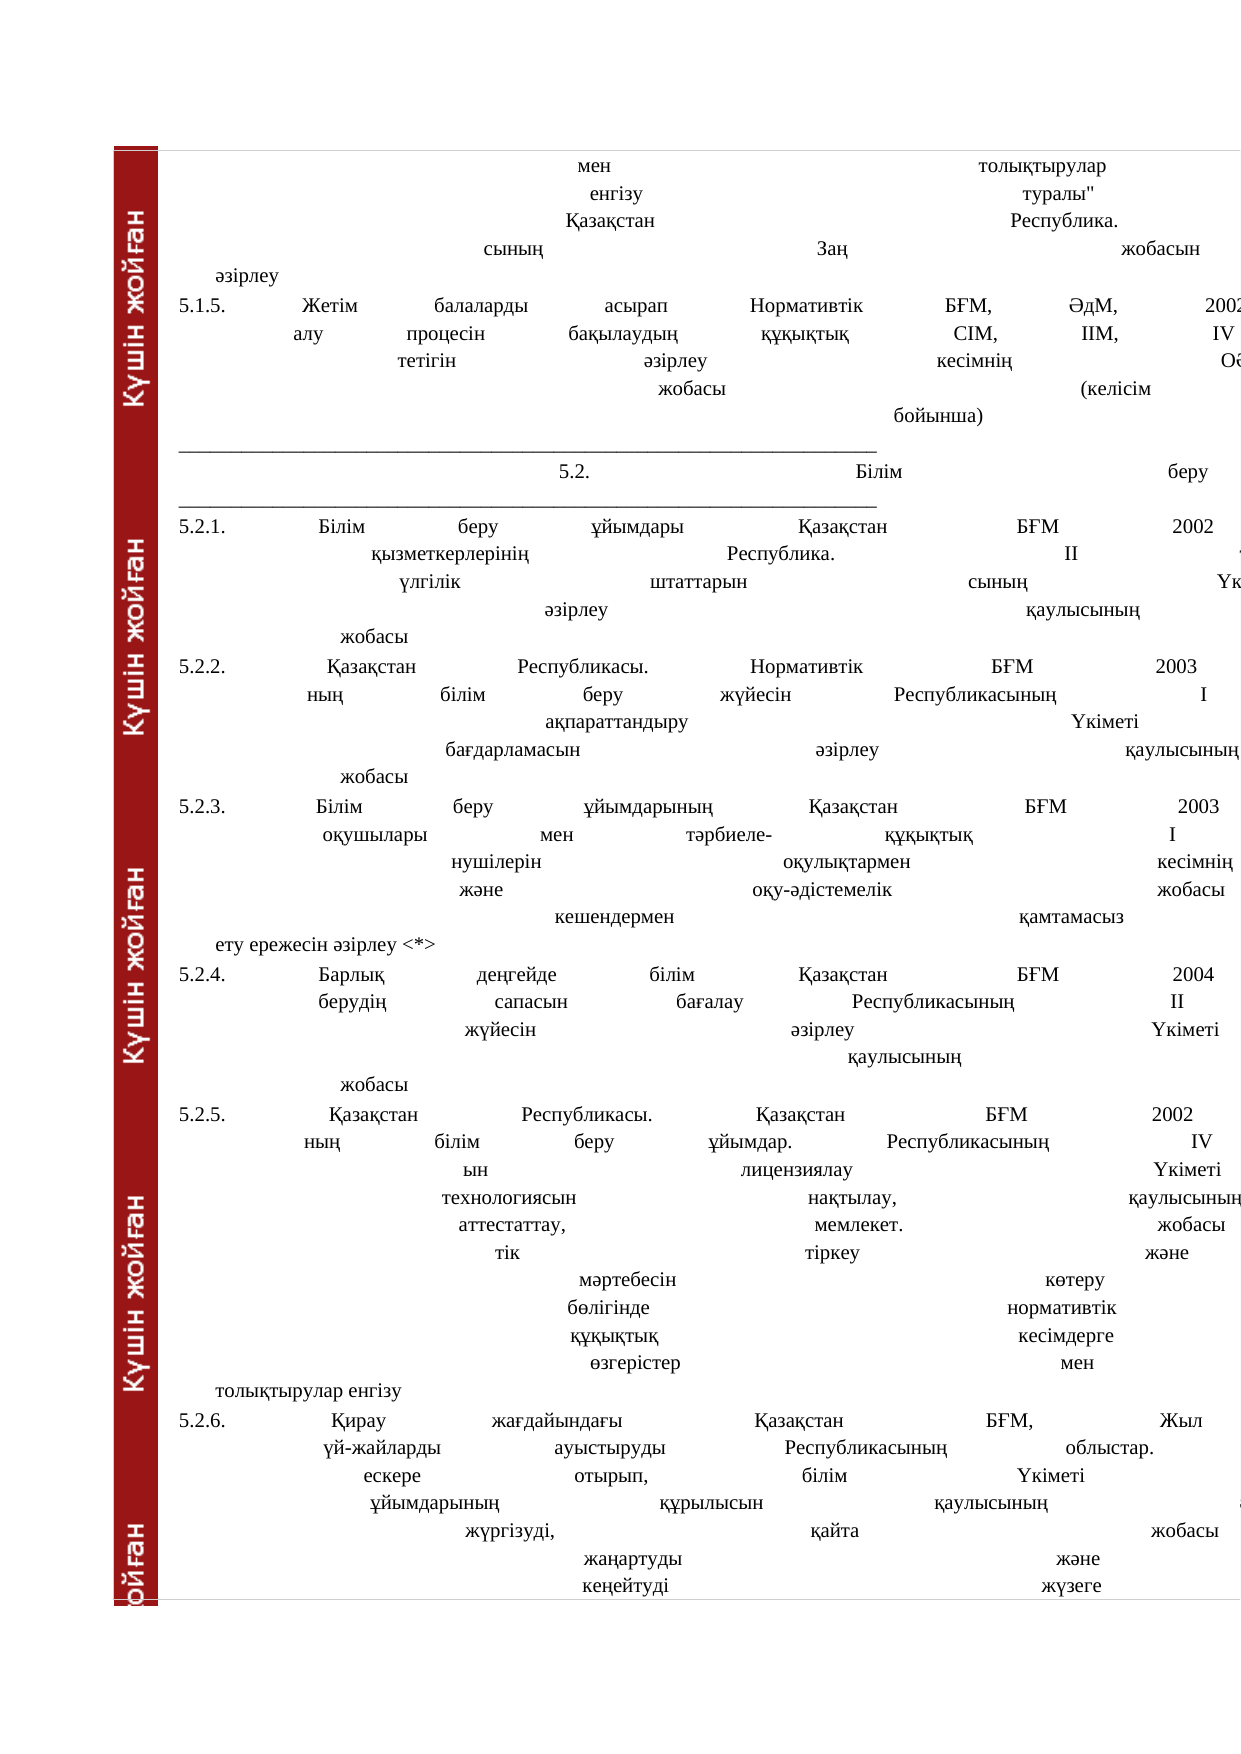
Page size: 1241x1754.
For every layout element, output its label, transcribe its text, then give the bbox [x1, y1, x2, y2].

picture [114, 1600, 158, 1606]
picture [114, 146, 158, 150]
